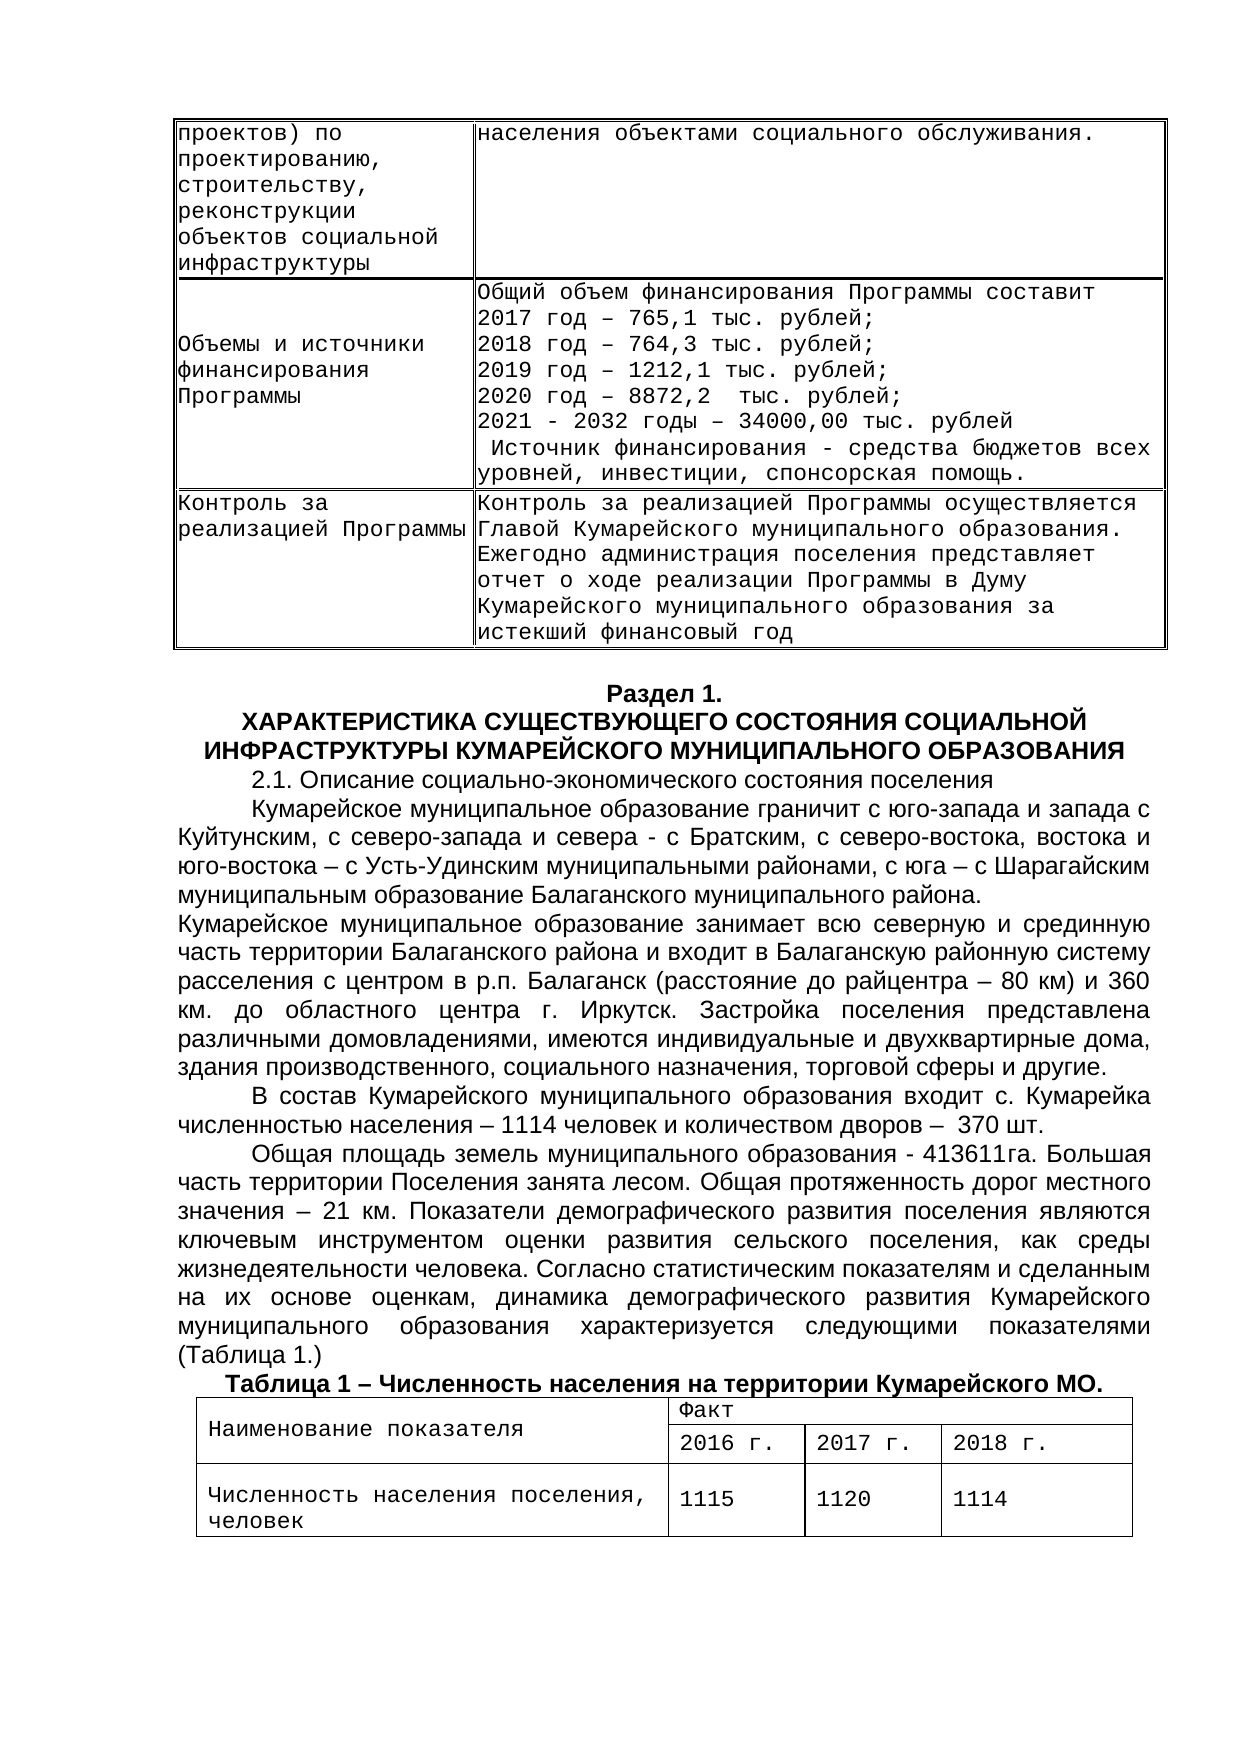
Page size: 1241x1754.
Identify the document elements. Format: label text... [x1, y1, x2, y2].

table_cell Численность населения поселения, человек [197, 1464, 668, 1536]
table_header Факт [669, 1398, 1132, 1424]
table_cell 1115 [669, 1464, 804, 1536]
table_cell Контроль за реализацией Программы осуществляется Главой Кумарейского муниципального образования. Ежегодно администрация поселения представляет отчет о ходе реализации Программы в Думу Кумарейского муниципального образования за истекший финансовый год [475, 488, 1166, 647]
table_cell 1114 [942, 1464, 1132, 1536]
table_cell Контроль за реализацией Программы [175, 488, 474, 647]
text Таблица 1 – Численность населения на территории Кумарейского МО. [177, 1368, 1152, 1397]
text Кумарейское муниципальное образование занимает всю северную и срединную часть территории Балаганского района и входит в Балаганскую районную систему расселения с центром в р.п. Балаганск (расстояние до райцентра – 80 км) и 360 км. до областного центра г. Иркутск. Застройка поселения представлена различными домовладениями, имеются индивидуальные и двухквартирные дома, здания производственного, социального назначения, торговой сферы и другие. [177, 908, 1152, 1081]
table_cell Общий объем финансирования Программы составит 2017 год – 765,1 тыс. рублей; 2018 год – 764,3 тыс. рублей; 2019 год – 1212,1 тыс. рублей; 2020 год – 8872,2 тыс. рублей; 2021 - 2032 годы – 34000,00 тыс. рублей Источник финансирования - средства бюджетов всех уровней, инвестиции, спонсорская помощь. [476, 277, 1164, 488]
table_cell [475, 122, 1164, 277]
table_cell 2017 г. [806, 1425, 941, 1463]
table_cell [177, 122, 474, 277]
text Общая площадь земель муниципального образования - 413611га. Большая часть территории Поселения занята лесом. Общая протяженность дорог местного значения – 21 км. Показатели демографического развития поселения являются ключевым инструментом оценки развития сельского поселения, как среды жизнедеятельности человека. Согласно статистическим показателям и сделанным на их основе оценкам, динамика демографического развития Кумарейского муниципального образования характеризуется следующими показателями (Таблица 1.) [177, 1138, 1152, 1368]
text Кумарейское муниципальное образование граничит с юго-запада и запада с Куйтунским, с северо-запада и севера - с Братским, с северо-востока, востока и юго-востока – с Усть-Удинским муниципальными районами, с юга – с Шарагайским муниципальным образование Балаганского муниципального района. [177, 793, 1152, 908]
table_cell 2016 г. [669, 1425, 804, 1463]
text 2.1. Описание социально-экономического состояния поселения [177, 765, 1152, 793]
table_cell 1120 [806, 1464, 941, 1536]
table_cell Объемы и источники финансирования Программы [177, 277, 473, 488]
text В состав Кумарейского муниципального образования входит с. Кумарейка численностью населения – 1114 человек и количеством дворов – 370 шт. [177, 1081, 1152, 1138]
text Раздел 1. [177, 678, 1152, 707]
table_cell 2018 г. [942, 1425, 1132, 1463]
text ХАРАКТЕРИСТИКА СУЩЕСТВУЮЩЕГО СОСТОЯНИЯ СОЦИАЛЬНОЙ ИНФРАСТРУКТУРЫ кумарейСКОГО МУНИЦИПАЛЬНОГО ОБРАЗОВАНИЯ [177, 707, 1152, 765]
table_header Наименование показателя [197, 1398, 668, 1463]
